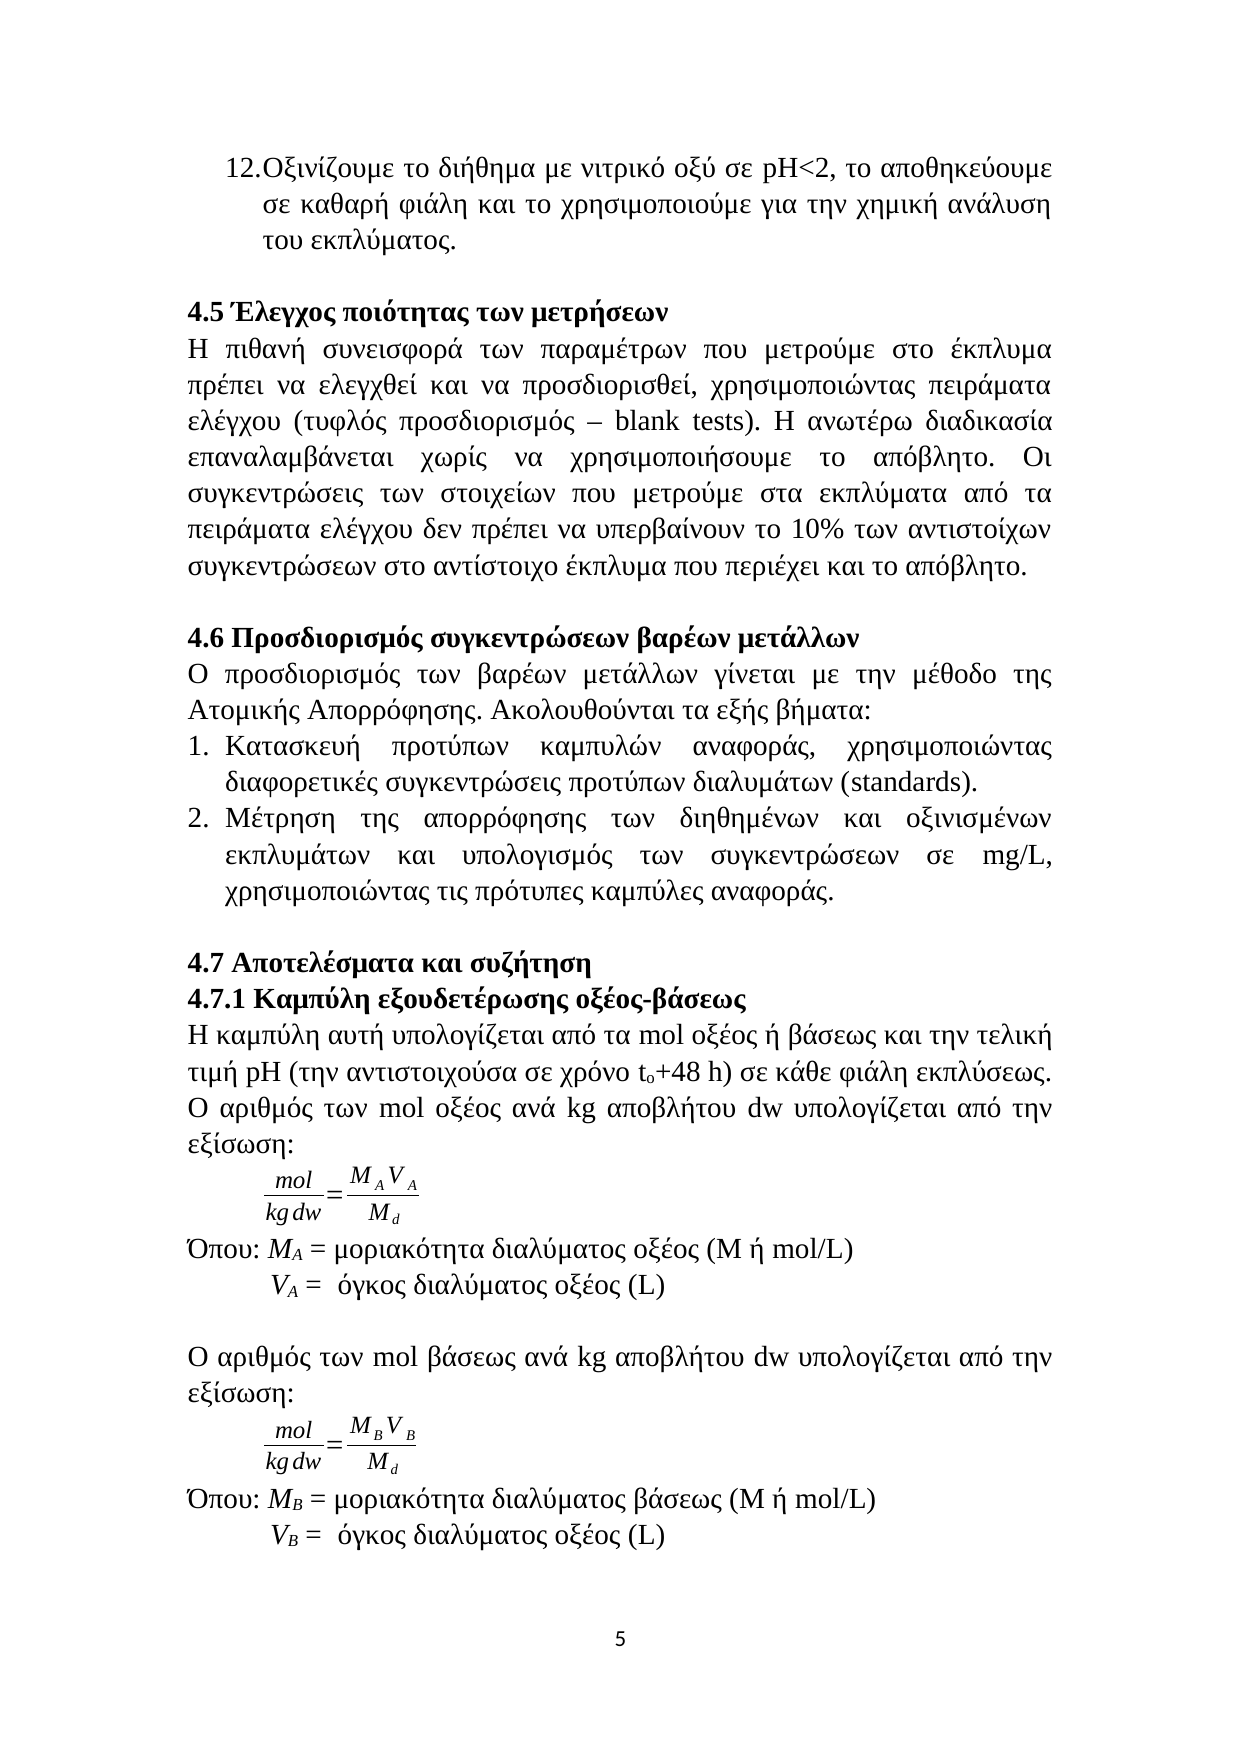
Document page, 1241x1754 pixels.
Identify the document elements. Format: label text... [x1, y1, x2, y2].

text 4.5 Έλεγχος ποιότητας των μετρήσεων [187, 294, 1053, 328]
text Η πιθανή συνεισφορά των παραμέτρων που μετρούμε στο έκπλυμα πρέπει να ελεγχθεί και να προσδιορισθεί, χρησιμοποιώντας πειράματα ελέγχου (τυφλός προσδιορισμός – blank tests). Η ανωτέρω διαδικασία επαναλαμβάνεται χωρίς να χρησιμοποιήσουμε το απόβλητο. Οι συγκεντρώσεις των στοιχείων που μετρούμε στα εκπλύματα από τα πειράματα ελέγχου δεν πρέπει να υπερβαίνουν το 10% των αντιστοίχων συγκεντρώσεων στο αντίστοιχο έκπλυμα που περιέχει και το απόβλητο. [187, 331, 1053, 581]
list Μέτρηση της απορρόφησης των διηθημένων και οξινισμένων εκπλυμάτων και υπολογισμός των συγκεντρώσεων σε mg/L, χρησιμοποιώντας τις πρότυπες καμπύλες αναφοράς. [187, 801, 1053, 906]
text 4.6 Προσδιορισμός συγκεντρώσεων βαρέων μετάλλων [187, 620, 1053, 653]
text Όπου: ΜΒ = μοριακότητα διαλύματος βάσεως (Μ ή mol/L) [187, 1481, 1053, 1514]
text 4.7 Αποτελέσματα και συζήτηση [187, 945, 1053, 979]
list Κατασκευή προτύπων καμπυλών αναφοράς, χρησιμοποιώντας διαφορετικές συγκεντρώσεις προτύπων διαλυμάτων (standards). [187, 728, 1053, 798]
text Η καμπύλη αυτή υπολογίζεται από τα mol οξέος ή βάσεως και την τελική τιμή pH (την αντιστοιχούσα σε χρόνο to+48 h) σε κάθε φιάλη εκπλύσεως. Ο αριθμός των mol οξέος ανά kg αποβλήτου dw υπολογίζεται από την εξίσωση: [187, 1017, 1053, 1159]
text VΒ = όγκος διαλύματος οξέος (L) [187, 1517, 1053, 1550]
text Ο αριθμός των mol βάσεως ανά kg αποβλήτου dw υπολογίζεται από την εξίσωση: [187, 1339, 1053, 1409]
text 4.7.1 Καμπύλη εξουδετέρωσης οξέος-βάσεως [187, 981, 1053, 1015]
text Ο προσδιορισμός των βαρέων μετάλλων γίνεται με την μέθοδο της Ατομικής Απορρόφησης. Ακολουθούνται τα εξής βήματα: [187, 656, 1053, 726]
text Όπου: ΜΑ = μοριακότητα διαλύματος οξέος (Μ ή mol/L) [187, 1231, 1053, 1264]
list Οξινίζουμε το διήθημα με νιτρικό οξύ σε pH<2, το αποθηκεύουμε σε καθαρή φιάλη και το χρησιμοποιούμε για την χημική ανάλυση του εκπλύματος. [225, 150, 1053, 256]
text VA = όγκος διαλύματος οξέος (L) [187, 1267, 1053, 1301]
